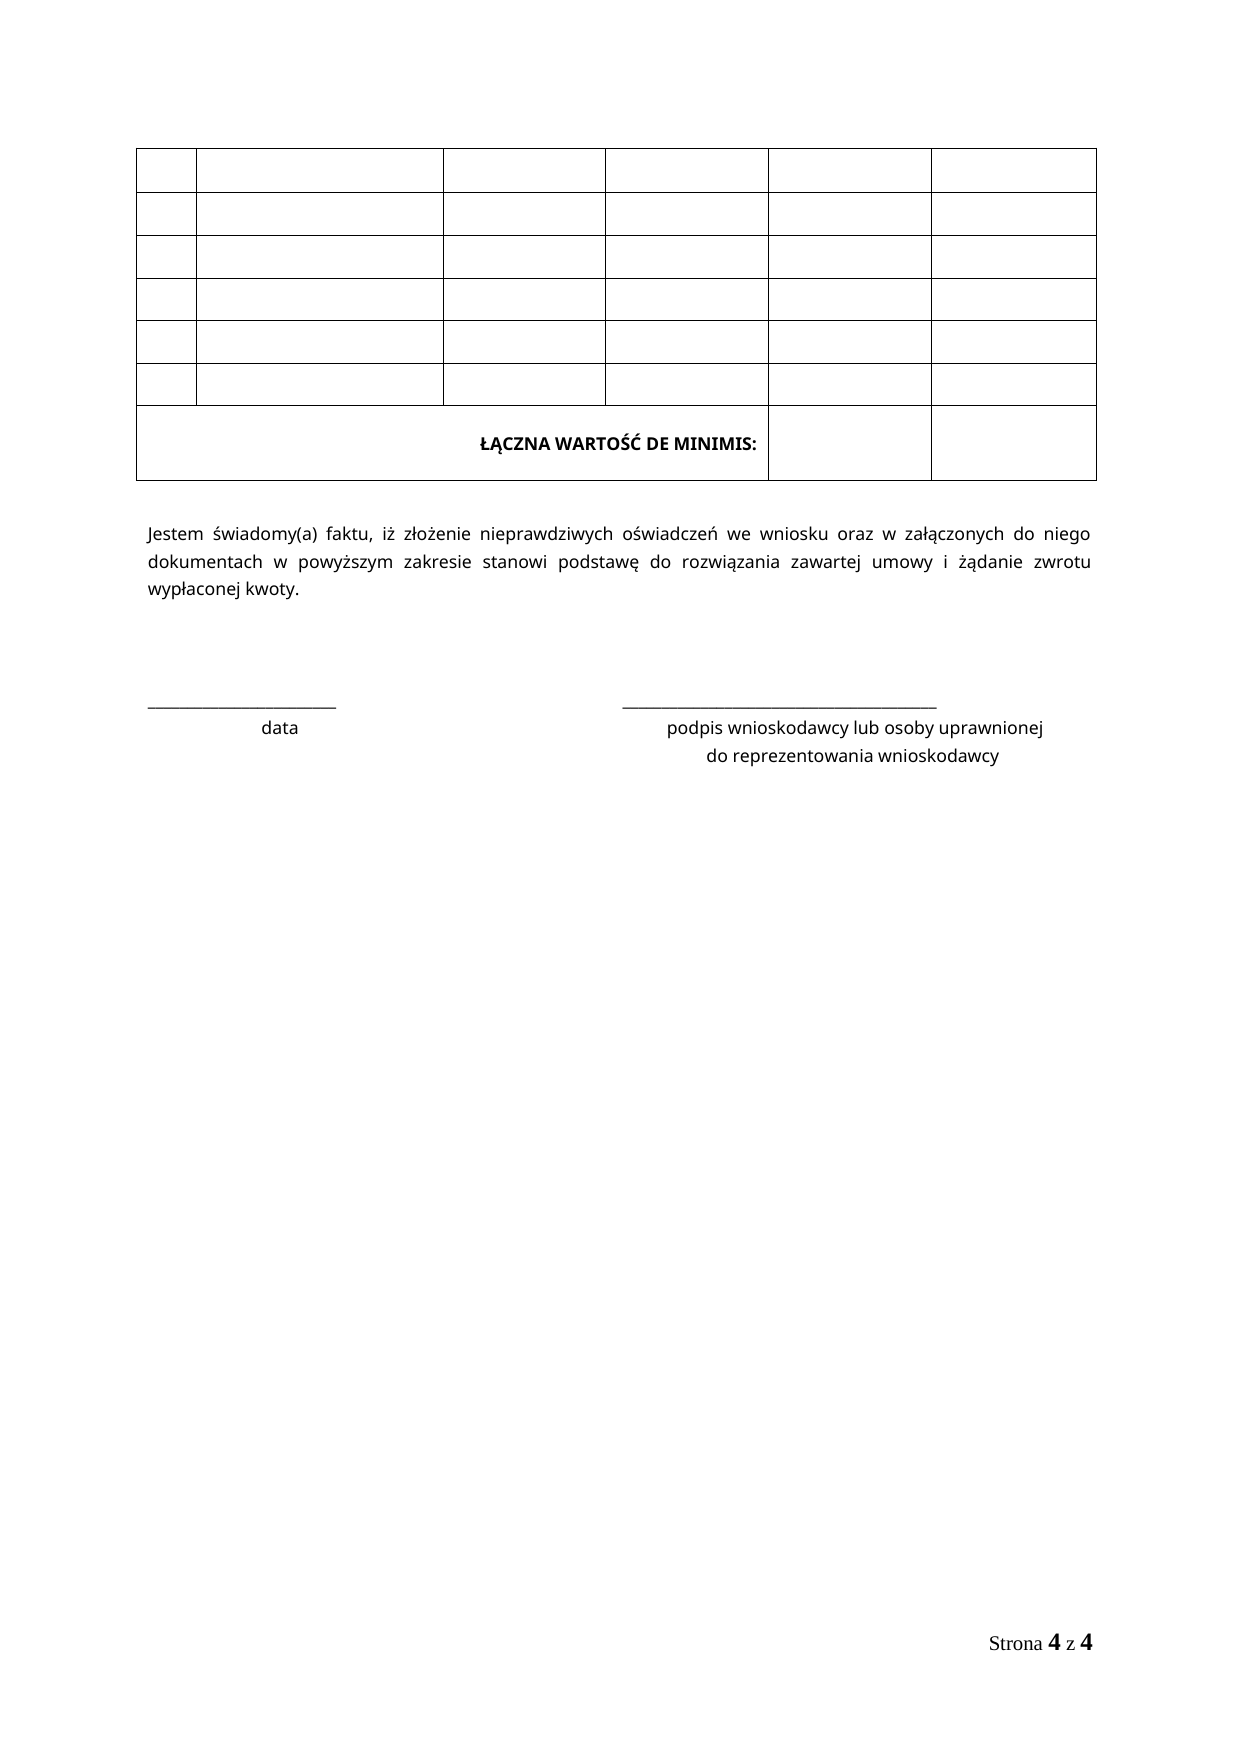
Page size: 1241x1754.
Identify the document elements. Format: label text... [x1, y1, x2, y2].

table_cell [606, 321, 768, 362]
table_cell [932, 279, 1096, 320]
table_cell [197, 321, 443, 362]
table_cell [137, 149, 196, 192]
table_cell [444, 236, 605, 277]
text data podpis wnioskodawcy lub osoby uprawnionej [148, 715, 1093, 739]
table_cell [606, 364, 768, 405]
text Jestem świadomy(a) faktu, iż złożenie nieprawdziwych oświadczeń we wniosku oraz w załączonych do niego dokumentach w powyższym zakresie stanowi podstawę do rozwiązania zawartej umowy i żądanie zwrotu wypłaconej kwoty. [148, 521, 1093, 601]
table_cell [197, 193, 443, 235]
table_cell [606, 279, 768, 320]
table_cell [606, 193, 768, 235]
table_cell [137, 364, 196, 405]
table_cell [769, 236, 931, 277]
text ________________________ ________________________________________ [148, 688, 1093, 712]
table_cell [769, 406, 931, 480]
table_cell [137, 279, 196, 320]
table_cell [769, 193, 931, 235]
table_cell [932, 364, 1096, 405]
table_cell [444, 193, 605, 235]
table_cell [197, 236, 443, 277]
table_cell [606, 149, 768, 192]
table_cell ŁĄCZNA WARTOŚĆ DE MINIMIS: [137, 406, 768, 480]
table_cell [769, 149, 931, 192]
table_cell [137, 321, 196, 362]
table_cell [197, 279, 443, 320]
table_cell [932, 321, 1096, 362]
table_cell [932, 406, 1096, 480]
table_cell [444, 321, 605, 362]
table_cell [444, 279, 605, 320]
table_cell [444, 364, 605, 405]
table_cell [197, 149, 443, 192]
table_cell [606, 236, 768, 277]
table_cell [444, 149, 605, 192]
table_cell [769, 321, 931, 362]
table_cell [197, 364, 443, 405]
table_cell [137, 193, 196, 235]
table_cell [932, 149, 1096, 192]
table_cell [769, 364, 931, 405]
table_cell [769, 279, 931, 320]
table_cell [932, 236, 1096, 277]
table_cell [137, 236, 196, 277]
table_cell [932, 193, 1096, 235]
text do reprezentowania wnioskodawcy [148, 743, 1093, 767]
